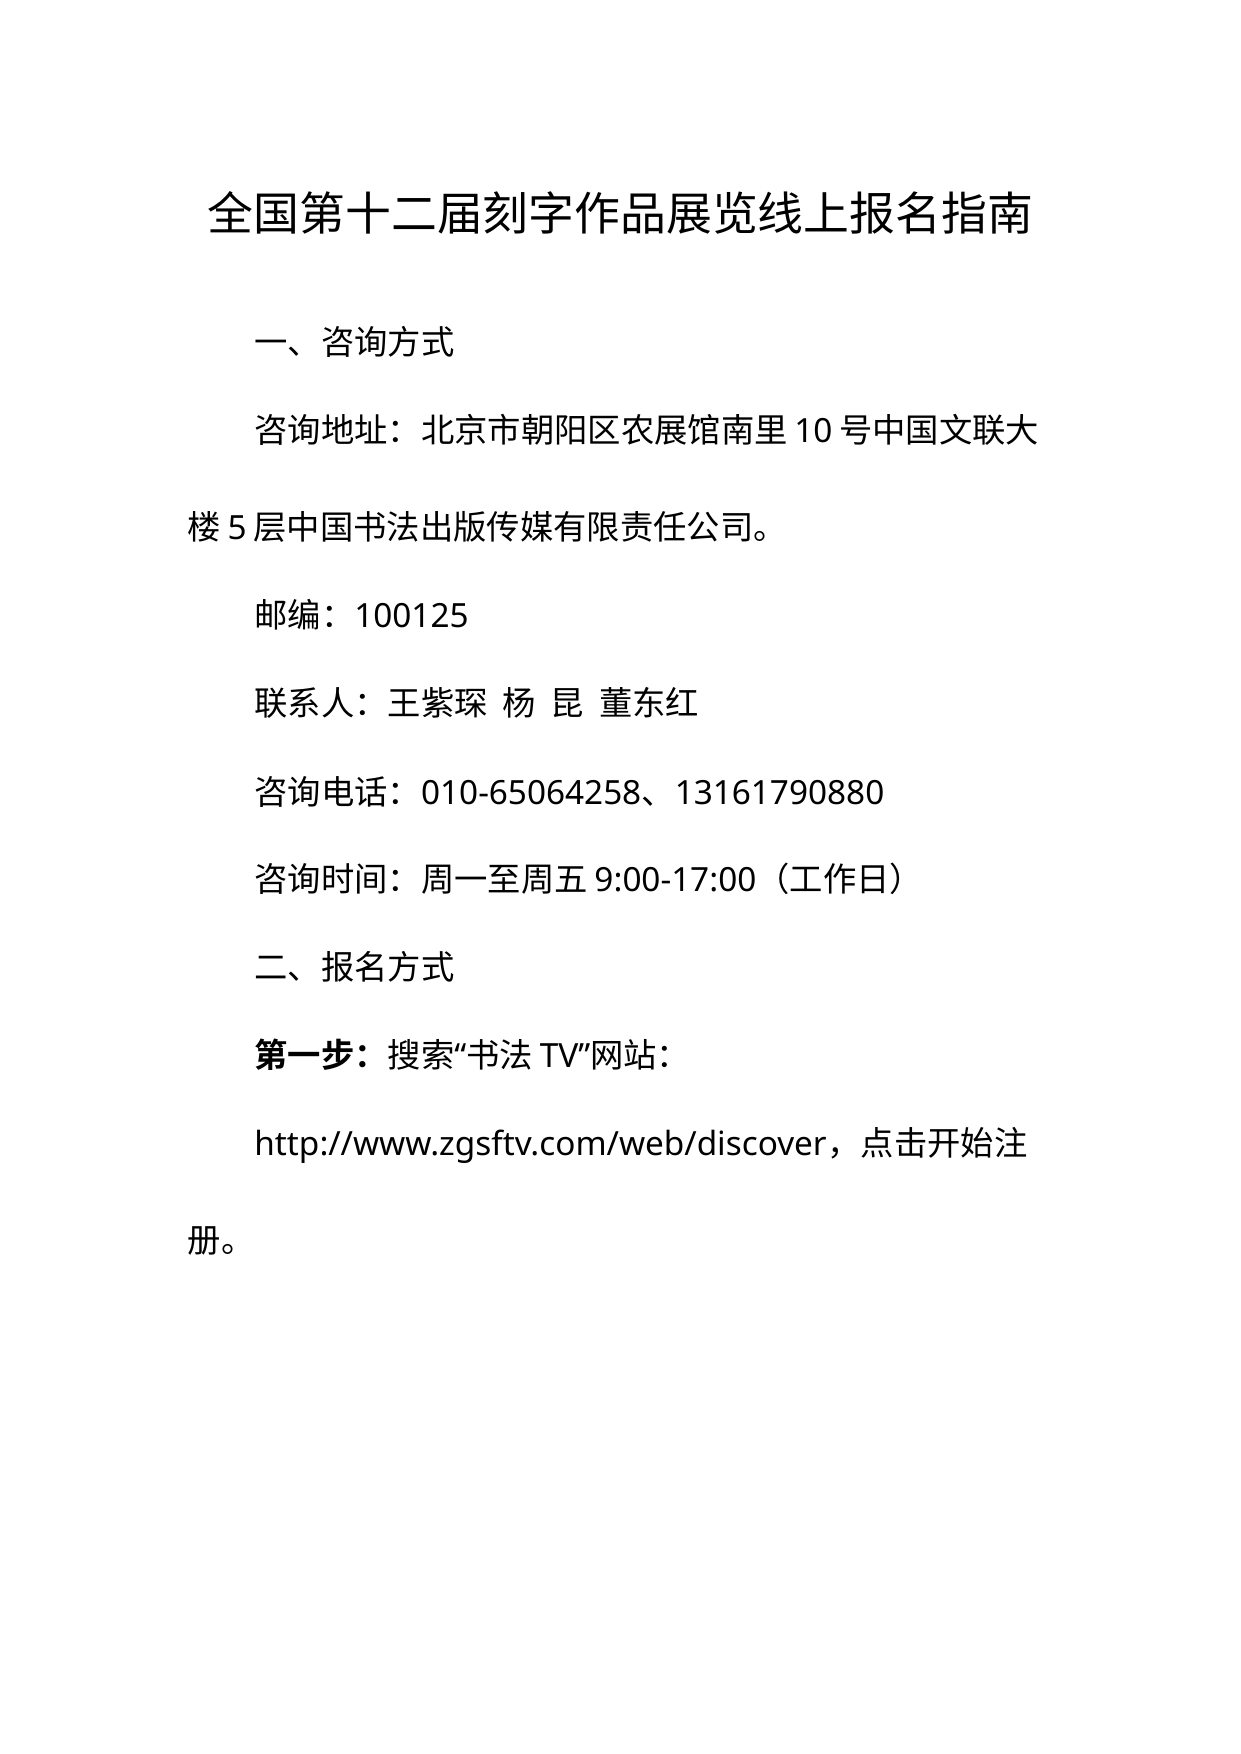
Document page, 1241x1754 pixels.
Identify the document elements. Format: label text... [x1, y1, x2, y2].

text 一、咨询方式 [187, 309, 1053, 374]
text 咨询时间：周一至周五9:00-17:00（工作日） [187, 846, 1053, 911]
text 咨询地址：北京市朝阳区农展馆南里10号中国文联大楼5层中国书法出版传媒有限责任公司。 [187, 397, 1053, 559]
text http://www.zgsftv.com/web/discover，点击开始注册。 [187, 1109, 1053, 1272]
text 第一步：搜索“书法TV”网站： [187, 1022, 1053, 1087]
text 邮编：100125 [187, 582, 1053, 647]
text 二、报名方式 [187, 934, 1053, 999]
text 咨询电话：010-65064258、13161790880 [187, 759, 1053, 824]
text 全国第十二届刻字作品展览线上报名指南 [187, 162, 1053, 259]
text 联系人：王紫琛 杨 昆 董东红 [187, 669, 1053, 734]
